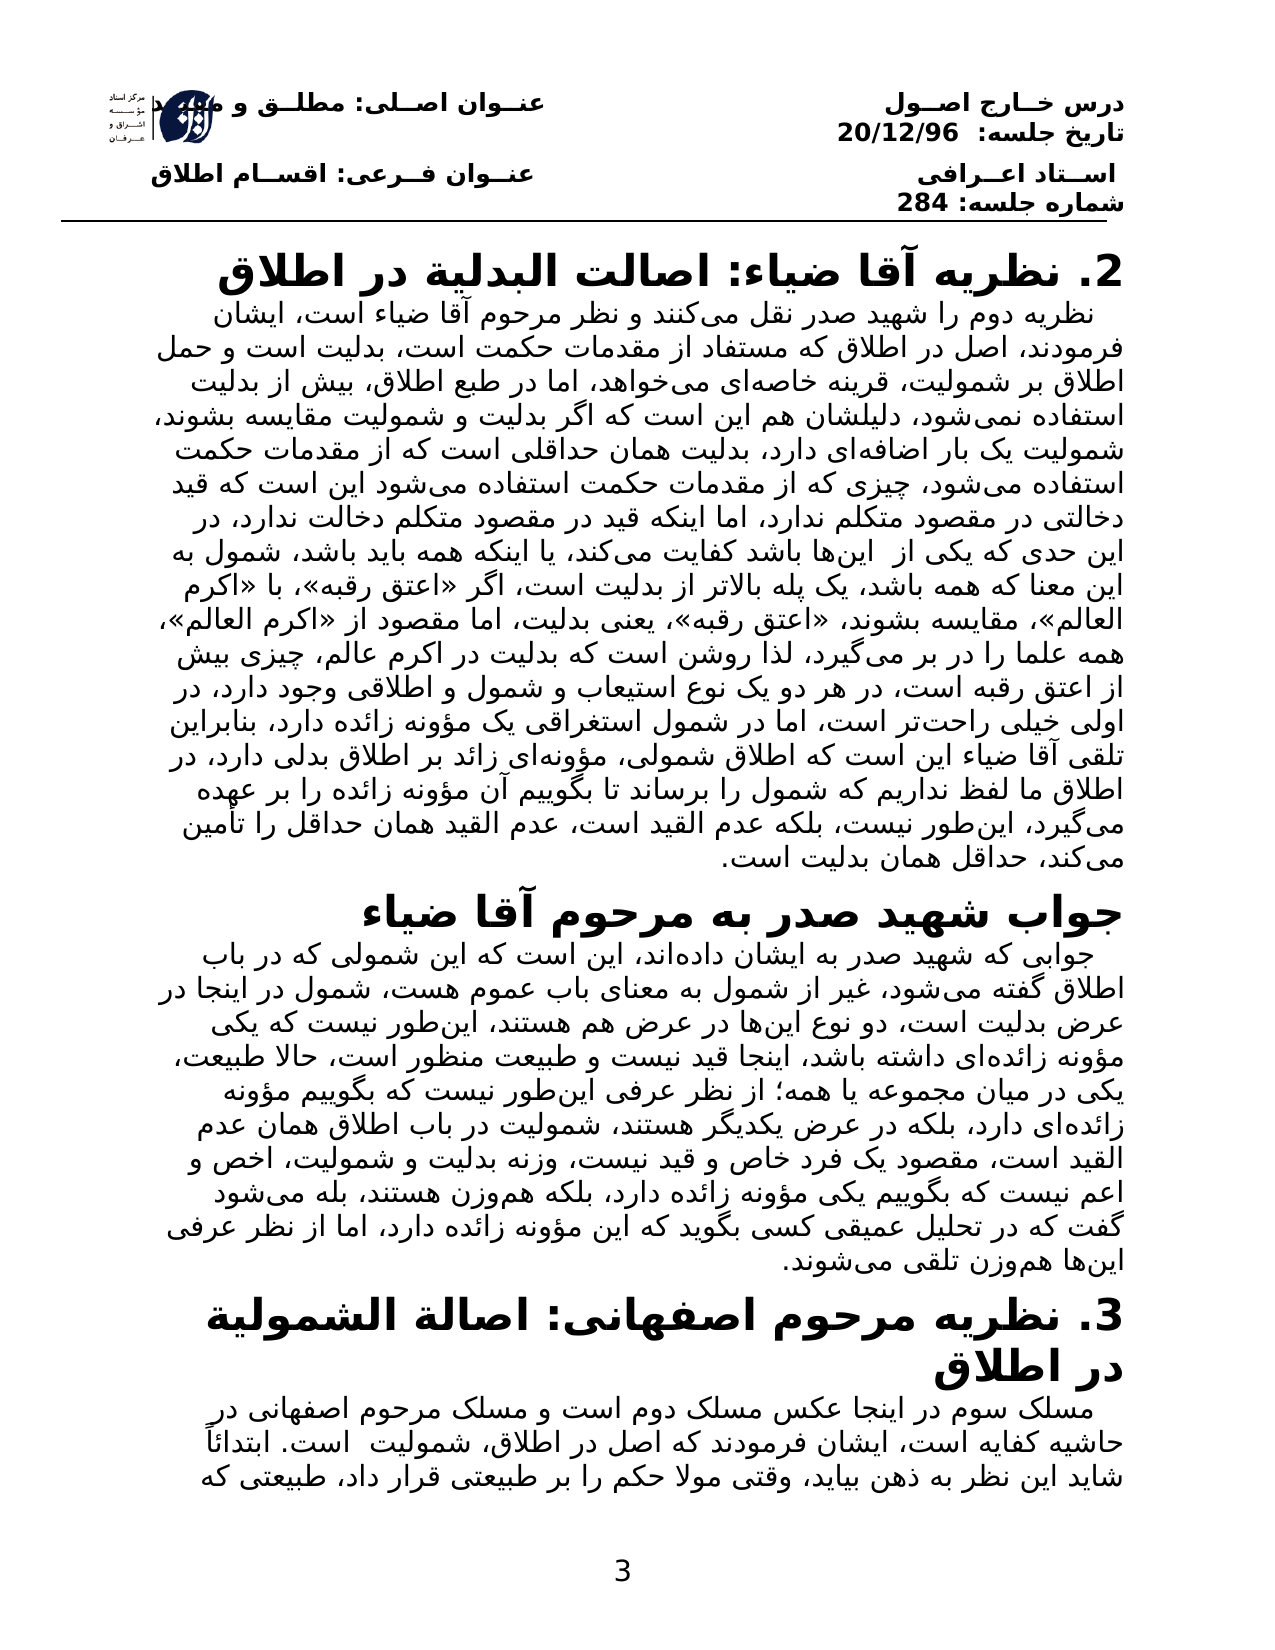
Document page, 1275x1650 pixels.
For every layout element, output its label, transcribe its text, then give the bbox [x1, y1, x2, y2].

subtitle 3. نظریه مرحوم اصفهانی: اصالة الشمولیة در اطلاق [150, 1289, 1125, 1391]
subtitle 2. نظریه آقا ضیاء: اصالت البدلیة در اطلاق [150, 246, 1125, 297]
subtitle جواب شهید صدر به مرحوم آقا ضیاء [150, 887, 1125, 937]
picture [102, 86, 215, 146]
text نظریه دوم را شهید صدر نقل می‌کنند و نظر مرحوم آقا ضیاء است، ایشان فرمودند، اصل در اطلاق که مستفاد از مقدمات حکمت است، بدلیت است و حمل اطلاق بر شمولیت، قرینه خاصه‌ای می‌خواهد، اما در طبع اطلاق، بیش از بدلیت استفاده نمی‌شود، دلیلشان هم این است که اگر بدلیت و شمولیت مقایسه بشوند، شمولیت یک ‌بار اضافه‌ای دارد، بدلیت همان حداقلی است که از مقدمات حکمت استفاده می‌شود، چیزی که از مقدمات حکمت استفاده می‌شود این است که قید دخالتی در مقصود متکلم ندارد، اما اینکه قید در مقصود متکلم دخالت ندارد، در این حدی که یکی از این‌ها باشد کفایت می‌کند، یا اینکه همه باید باشد، شمول به این معنا که همه باشد، یک پله بالاتر از بدلیت است، اگر «اعتق رقبه»، با «اکرم العالم»، مقایسه بشوند، «اعتق رقبه»، یعنی بدلیت، اما مقصود از «اکرم العالم»، همه علما را در بر می‌گیرد، لذا روشن است که بدلیت در اکرم عالم، چیزی بیش از اعتق رقبه است، در هر دو یک نوع استیعاب و شمول و اطلاقی وجود دارد، در اولی خیلی راحت‌تر است، اما در شمول استغراقی یک مؤونه زائده دارد، بنابراین تلقی آقا ضیاء این است که اطلاق شمولی، مؤونه‌ای زائد بر اطلاق بدلی دارد، در اطلاق ما لفظ نداریم که شمول را برساند تا بگوییم آن مؤونه زائده را بر عهده می‌گیرد، این‌طور نیست، بلکه عدم القید است، عدم القید همان حداقل را تأمین می‌کند، حداقل همان بدلیت است. [150, 297, 1125, 874]
text جوابی که شهید صدر به ایشان داده‌اند، این است که این شمولی که در باب اطلاق گفته می‌شود، غیر از شمول به معنای باب عموم هست، شمول در اینجا در عرض بدلیت است، دو نوع این‌ها در عرض هم هستند، این‌طور نیست که یکی مؤونه زائده‌ای داشته باشد، اینجا قید نیست و طبیعت منظور است، حالا طبیعت، یکی در میان مجموعه یا همه؛ از نظر عرفی این‌طور نیست که بگوییم مؤونه زائده‌ای دارد، بلکه در عرض یکدیگر هستند، شمولیت در باب اطلاق همان عدم القید است، مقصود یک فرد خاص و قید نیست، وزنه بدلیت و شمولیت، اخص و اعم نیست که بگوییم یکی مؤونه زائده دارد، بلکه هم‌وزن هستند، بله می‌شود گفت که در تحلیل عمیقی کسی بگوید که این مؤونه زائده دارد، اما از نظر عرفی این‌ها هم‌وزن تلقی می‌شوند. [150, 937, 1125, 1277]
